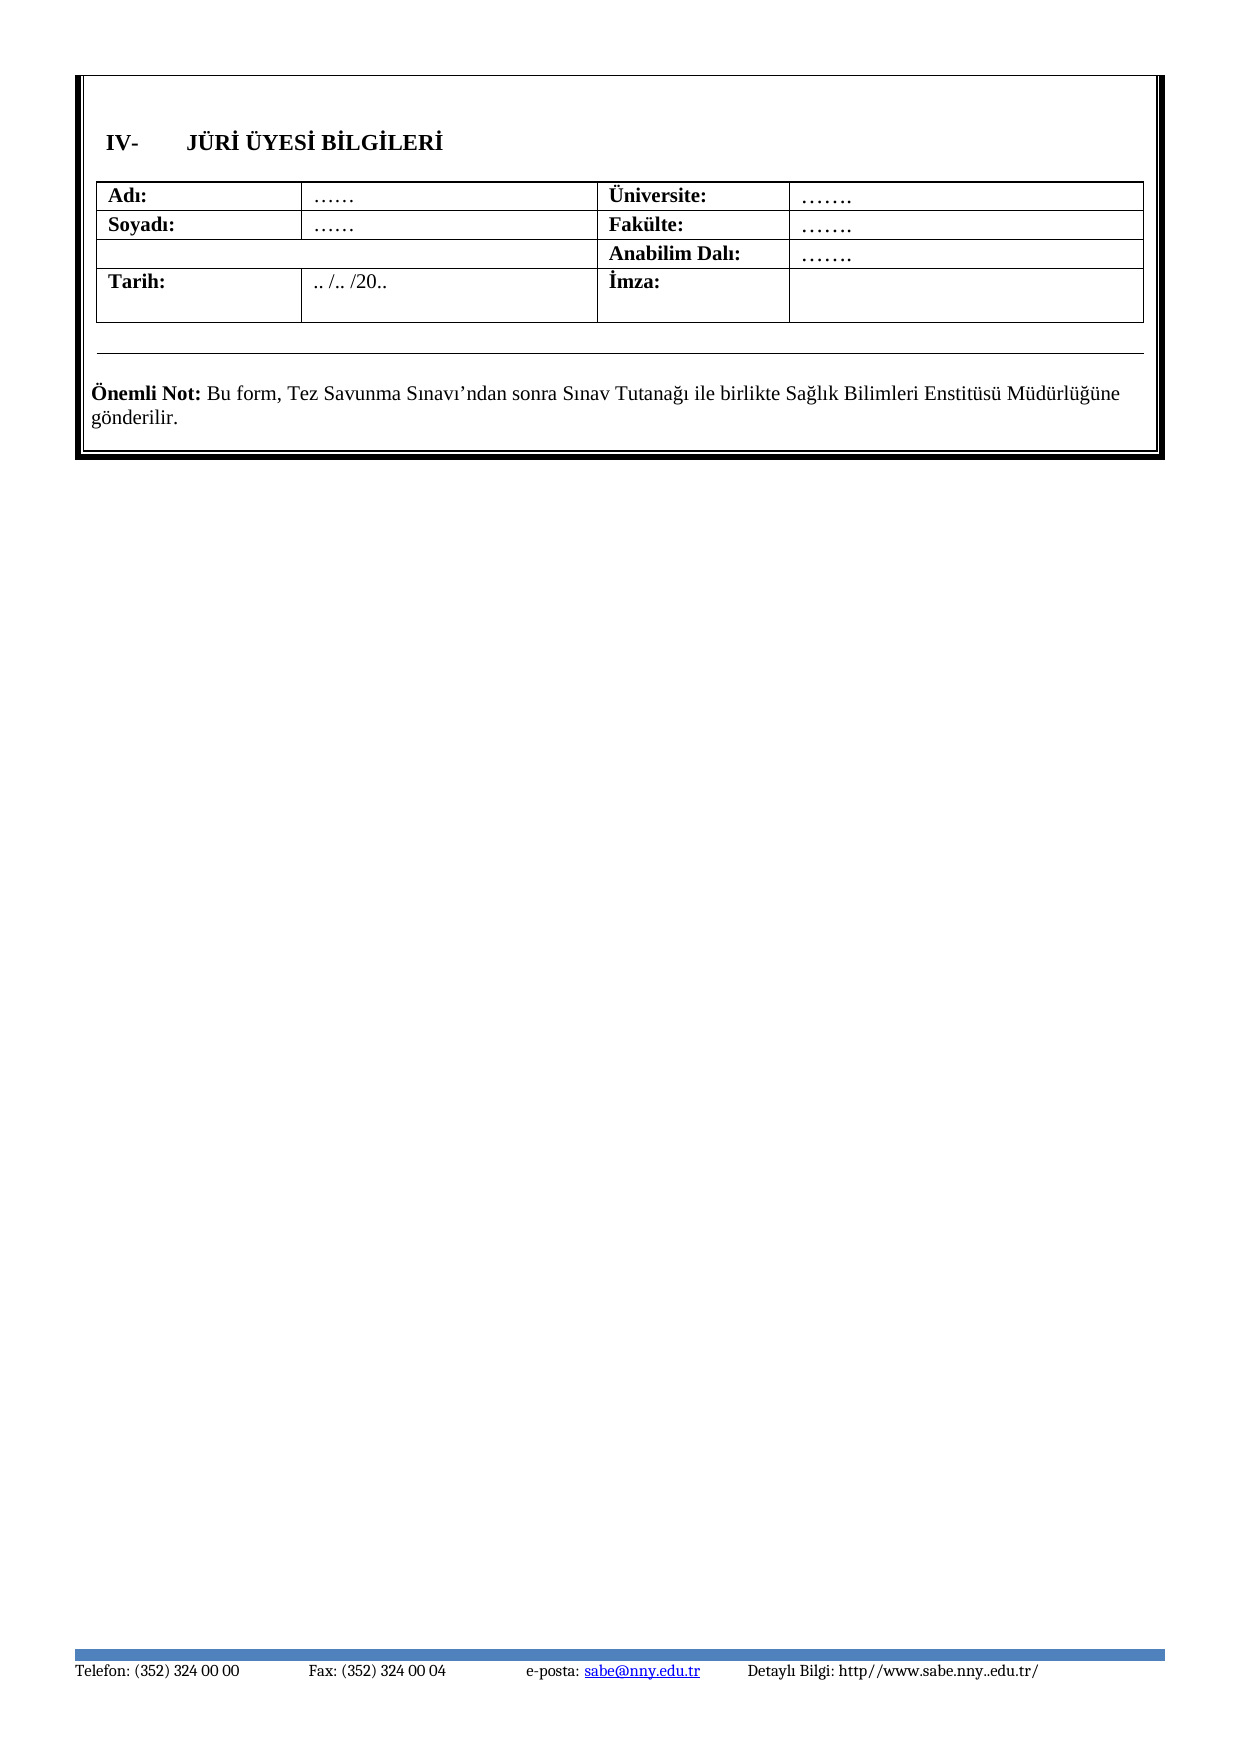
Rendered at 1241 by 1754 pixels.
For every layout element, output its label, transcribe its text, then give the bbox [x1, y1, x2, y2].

table_cell JÜRİ ÜYESİ BİLGİLERİ Önemli Not: Bu form, Tez Savunma Sınavı’ndan sonra Sınav Tutanağı ile birlikte Sağlık Bilimleri Enstitüsü Müdürlüğüne gönderilir. [84, 76, 1156, 450]
